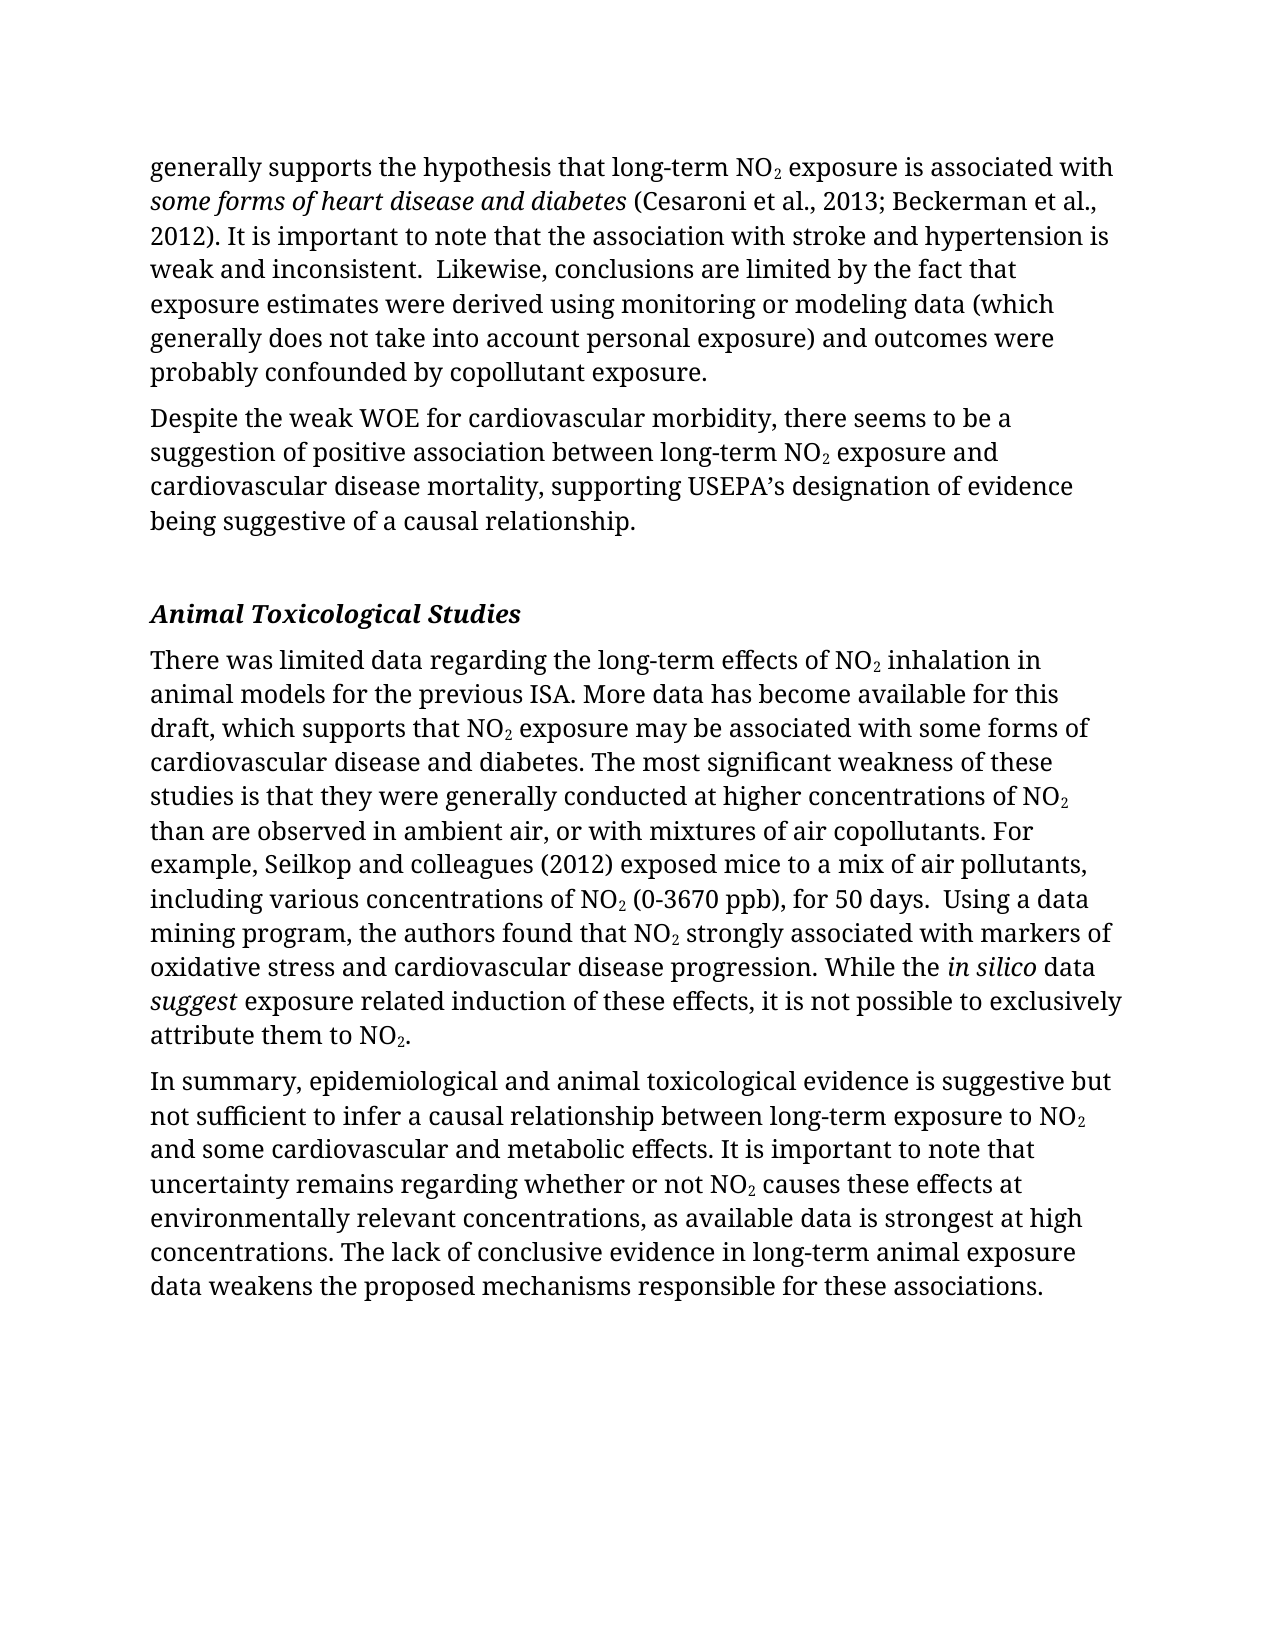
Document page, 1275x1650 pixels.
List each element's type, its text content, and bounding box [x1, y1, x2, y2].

text Despite the weak WOE for cardiovascular morbidity, there seems to be a suggestion of positive association between long-term NO2 exposure and cardiovascular disease mortality, supporting USEPA’s designation of evidence being suggestive of a causal relationship. [150, 401, 1125, 537]
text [150, 150, 1125, 388]
text There was limited data regarding the long-term effects of NO2 inhalation in animal models for the previous ISA. More data has become available for this draft, which supports that NO2 exposure may be associated with some forms of cardiovascular disease and diabetes. The most significant weakness of these studies is that they were generally conducted at higher concentrations of NO2 than are observed in ambient air, or with mixtures of air copollutants. For example, Seilkop and colleagues (2012) exposed mice to a mix of air pollutants, including various concentrations of NO2 (0-3670 ppb), for 50 days. Using a data mining program, the authors found that NO2 strongly associated with markers of oxidative stress and cardiovascular disease progression. While the in silico data suggest exposure related induction of these effects, it is not possible to exclusively attribute them to NO2. [150, 643, 1125, 1052]
text In summary, epidemiological and animal toxicological evidence is suggestive but not sufficient to infer a causal relationship between long-term exposure to NO2 and some cardiovascular and metabolic effects. It is important to note that uncertainty remains regarding whether or not NO2 causes these effects at environmentally relevant concentrations, as available data is strongest at high concentrations. The lack of conclusive evidence in long-term animal exposure data weakens the proposed mechanisms responsible for these associations. [150, 1064, 1125, 1302]
text Animal Toxicological Studies [150, 596, 1125, 630]
